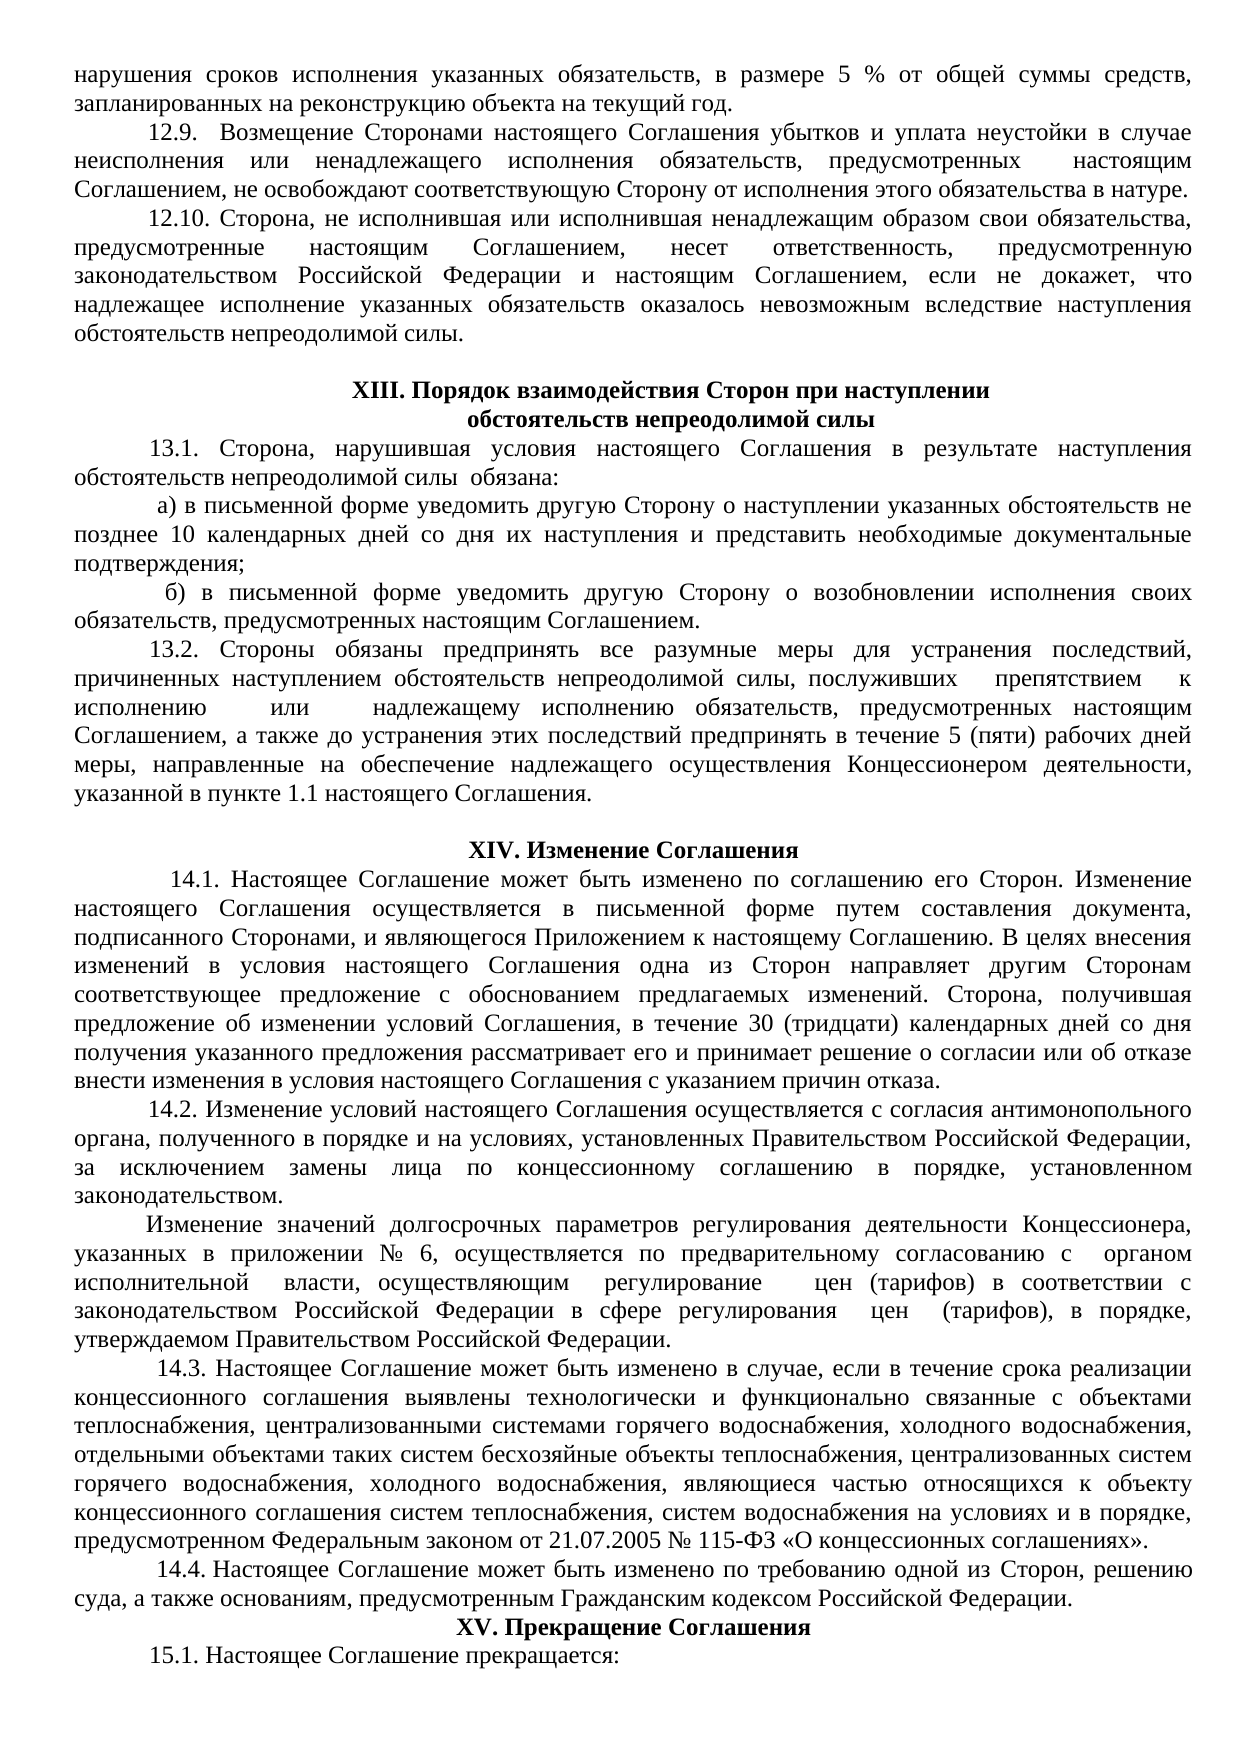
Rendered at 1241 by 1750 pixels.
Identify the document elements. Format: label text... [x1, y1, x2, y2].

text обстоятельств непреодолимой силы [74, 404, 1193, 433]
text XIII. Порядок взаимодействия Сторон при наступлении [74, 375, 1193, 404]
text 15.1. Настоящее Соглашение прекращается: [74, 1640, 1193, 1669]
text XV. Прекращение Соглашения [74, 1612, 1193, 1640]
text 12.10. Сторона, не исполнившая или исполнившая ненадлежащим образом свои обязательства, предусмотренные настоящим Соглашением, несет ответственность, предусмотренную законодательством Российской Федерации и настоящим Соглашением, если не докажет, что надлежащее исполнение указанных обязательств оказалось невозможным вследствие наступления обстоятельств непреодолимой силы. [74, 203, 1193, 347]
text XIV. Изменение Соглашения [74, 835, 1193, 864]
text 13.2. Стороны обязаны предпринять все разумные меры для устранения последствий, причиненных наступлением обстоятельств непреодолимой силы, послуживших препятствием к исполнению или надлежащему исполнению обязательств, предусмотренных настоящим Соглашением, а также до устранения этих последствий предпринять в течение 5 (пяти) рабочих дней меры, направленные на обеспечение надлежащего осуществления Концессионером деятельности, указанной в пункте 1.1 настоящего Соглашения. [74, 634, 1193, 807]
text 14.2. Изменение условий настоящего Соглашения осуществляется с согласия антимонопольного органа, полученного в порядке и на условиях, установленных Правительством Российской Федерации, за исключением замены лица по концессионному соглашению в порядке, установленном законодательством. [74, 1094, 1193, 1209]
text Изменение значений долгосрочных параметров регулирования деятельности Концессионера, указанных в приложении № 6, осуществляется по предварительному согласованию с органом исполнительной власти, осуществляющим регулирование цен (тарифов) в соответствии с законодательством Российской Федерации в сфере регулирования цен (тарифов), в порядке, утверждаемом Правительством Российской Федерации. [74, 1209, 1193, 1353]
text 14.3. Настоящее Соглашение может быть изменено в случае, если в течение срока реализации концессионного соглашения выявлены технологически и функционально связанные с объектами теплоснабжения, централизованными системами горячего водоснабжения, холодного водоснабжения, отдельными объектами таких систем бесхозяйные объекты теплоснабжения, централизованных систем горячего водоснабжения, холодного водоснабжения, являющиеся частью относящихся к объекту концессионного соглашения систем теплоснабжения, систем водоснабжения на условиях и в порядке, предусмотренном Федеральным законом от 21.07.2005 № 115-ФЗ «О концессионных соглашениях». [74, 1353, 1193, 1554]
text 14.1. Настоящее Соглашение может быть изменено по соглашению его Сторон. Изменение настоящего Соглашения осуществляется в письменной форме путем составления документа, подписанного Сторонами, и являющегося Приложением к настоящему Соглашению. В целях внесения изменений в условия настоящего Соглашения одна из Сторон направляет другим Сторонам соответствующее предложение с обоснованием предлагаемых изменений. Сторона, получившая предложение об изменении условий Соглашения, в течение 30 (тридцати) календарных дней со дня получения указанного предложения рассматривает его и принимает решение о согласии или об отказе внести изменения в условия настоящего Соглашения с указанием причин отказа. [74, 864, 1193, 1094]
text 13.1. Сторона, нарушившая условия настоящего Соглашения в результате наступления обстоятельств непреодолимой силы обязана: [74, 433, 1193, 490]
text а) в письменной форме уведомить другую Сторону о наступлении указанных обстоятельств не позднее 10 календарных дней со дня их наступления и представить необходимые документальные подтверждения; [74, 490, 1193, 577]
text 14.4. Настоящее Соглашение может быть изменено по требованию одной из Сторон, решению суда, а также основаниям, предусмотренным Гражданским кодексом Российской Федерации. [74, 1554, 1193, 1612]
text б) в письменной форме уведомить другую Сторону о возобновлении исполнения своих обязательств, предусмотренных настоящим Соглашением. [74, 577, 1193, 634]
text 12.9. Возмещение Сторонами настоящего Соглашения убытков и уплата неустойки в случае неисполнения или ненадлежащего исполнения обязательств, предусмотренных настоящим Соглашением, не освобождают соответствующую Сторону от исполнения этого обязательства в натуре. [74, 117, 1193, 203]
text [74, 59, 1193, 117]
